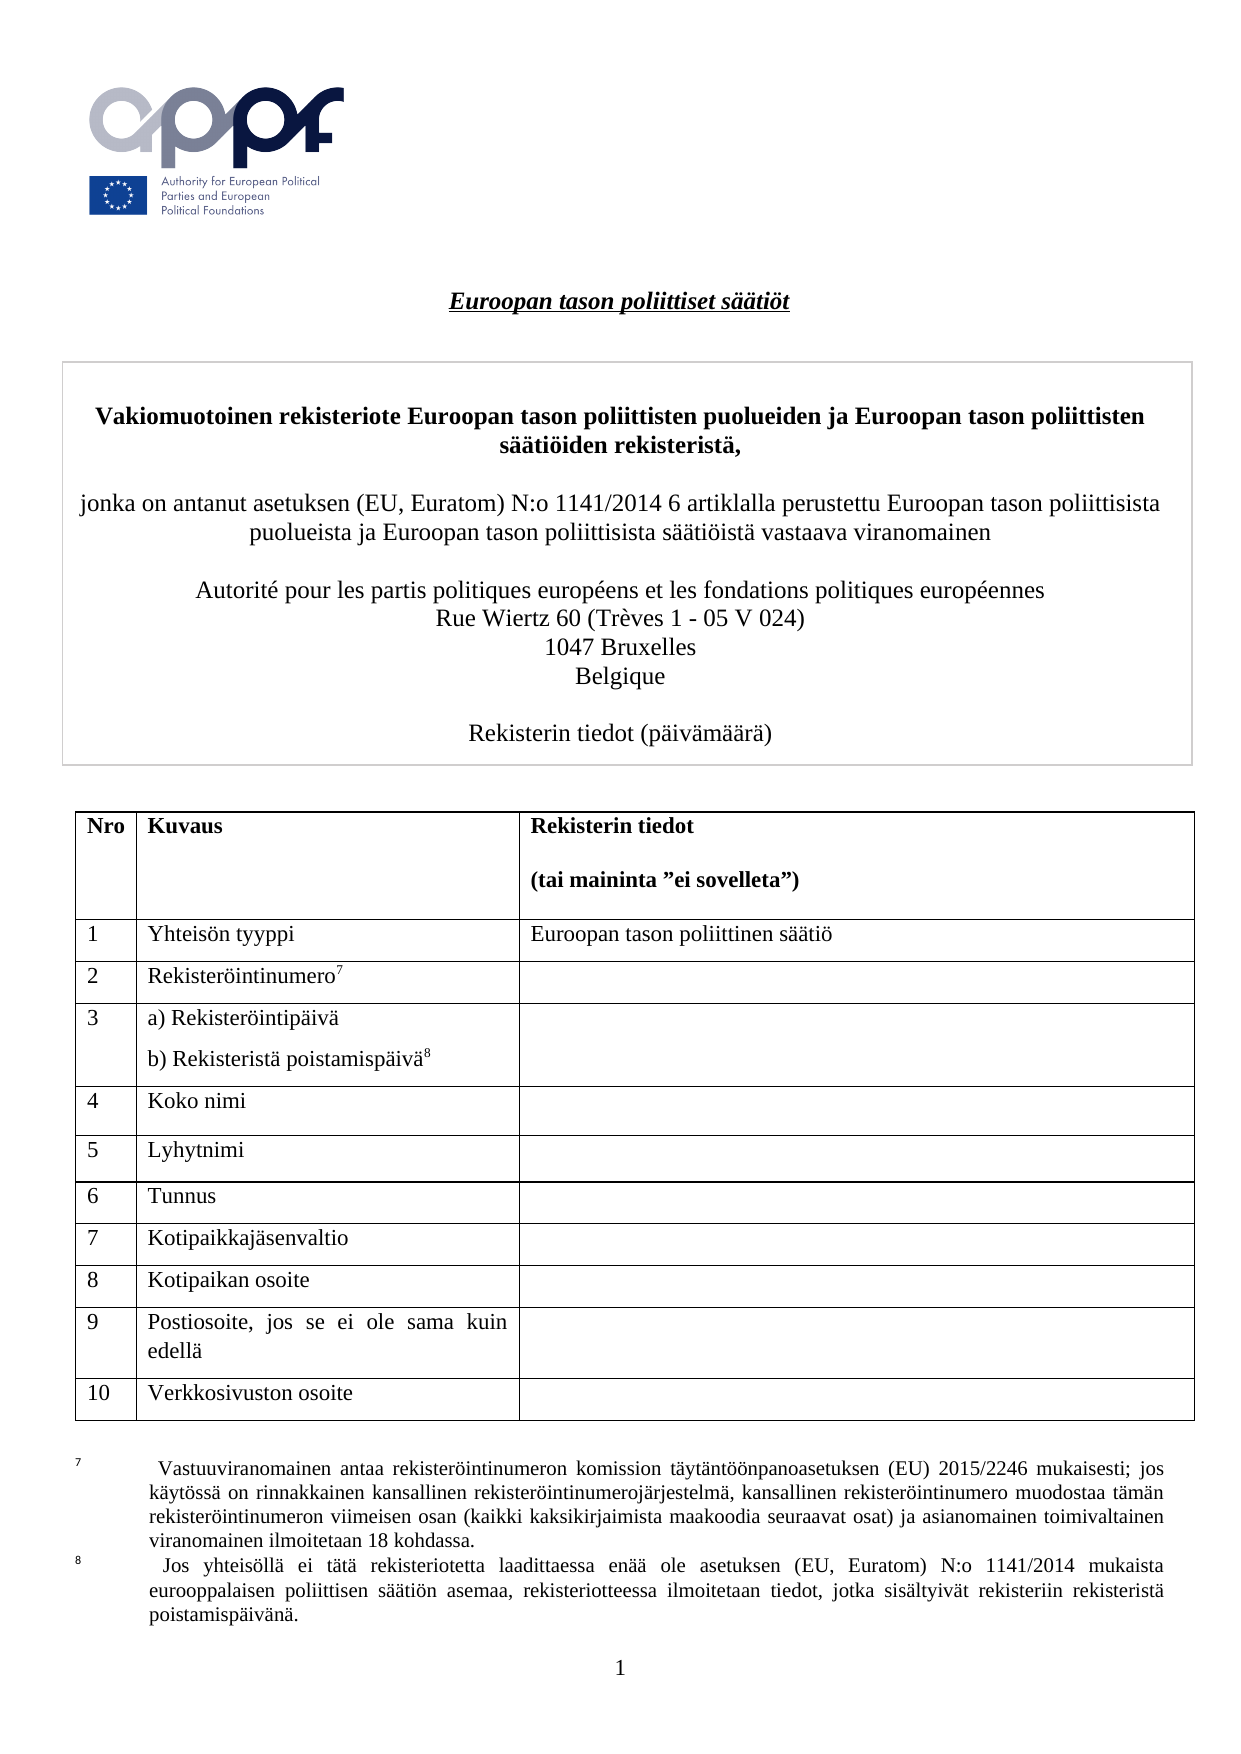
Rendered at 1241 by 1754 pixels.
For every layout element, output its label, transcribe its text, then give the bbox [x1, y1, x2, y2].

table_header Rekisterin tiedot (tai maininta ”ei sovelleta”) [520, 813, 1194, 919]
table_cell Postiosoite, jos se ei ole sama kuin edellä [137, 1308, 519, 1378]
table_cell Kotipaikan osoite [137, 1266, 519, 1307]
text 1047 Bruxelles [75, 632, 1165, 661]
table_cell 4 [76, 1087, 136, 1135]
text Autorité pour les partis politiques européens et les fondations politiques européennes [75, 575, 1165, 603]
text Vakiomuotoinen rekisteriote Euroopan tason poliittisten puolueiden ja Euroopan tason poliittisten säätiöiden rekisteristä, [75, 401, 1165, 459]
table_cell Rekisteröintinumero [137, 962, 519, 1003]
table_cell Euroopan tason poliittinen säätiö [520, 920, 1194, 961]
table_cell [520, 1136, 1194, 1181]
table_cell 5 [76, 1136, 136, 1181]
table_cell [520, 1087, 1194, 1135]
picture [75, 73, 358, 229]
table_cell 7 [76, 1224, 136, 1265]
table_cell [520, 1379, 1194, 1420]
table_cell [520, 1308, 1194, 1378]
table_cell Lyhytnimi [137, 1136, 519, 1181]
table_cell 8 [76, 1266, 136, 1307]
text Belgique [75, 661, 1165, 690]
table_cell 10 [76, 1379, 136, 1420]
table_cell 1 [76, 920, 136, 961]
table_cell 6 [76, 1183, 136, 1223]
table_cell 9 [76, 1308, 136, 1378]
table_header Kuvaus [137, 813, 519, 919]
table_cell 3 [76, 1004, 136, 1086]
table_cell Kotipaikkajäsenvaltio [137, 1224, 519, 1265]
table_cell 2 [76, 962, 136, 1003]
table_cell [520, 1224, 1194, 1265]
table_cell Yhteisön tyyppi [137, 920, 519, 961]
table_cell Koko nimi [137, 1087, 519, 1135]
table_cell Tunnus [137, 1183, 519, 1223]
table_cell [520, 1183, 1194, 1223]
table_header Nro [76, 813, 136, 919]
text Rekisterin tiedot (päivämäärä) [75, 718, 1165, 747]
text Euroopan tason poliittiset säätiöt [75, 286, 1165, 315]
text jonka on antanut asetuksen (EU, Euratom) N:o 1141/2014 6 artiklalla perustettu Euroopan tason poliittisista puolueista ja Euroopan tason poliittisista säätiöistä vastaava viranomainen [75, 488, 1165, 546]
table_cell Verkkosivuston osoite [137, 1379, 519, 1420]
table_cell [520, 962, 1194, 1003]
text Rue Wiertz 60 (Trèves 1 - 05 V 024) [75, 603, 1165, 632]
table_cell a) Rekisteröintipäivä b) Rekisteristä poistamispäivä [137, 1004, 519, 1086]
table_cell [520, 1266, 1194, 1307]
table_cell [520, 1004, 1194, 1086]
